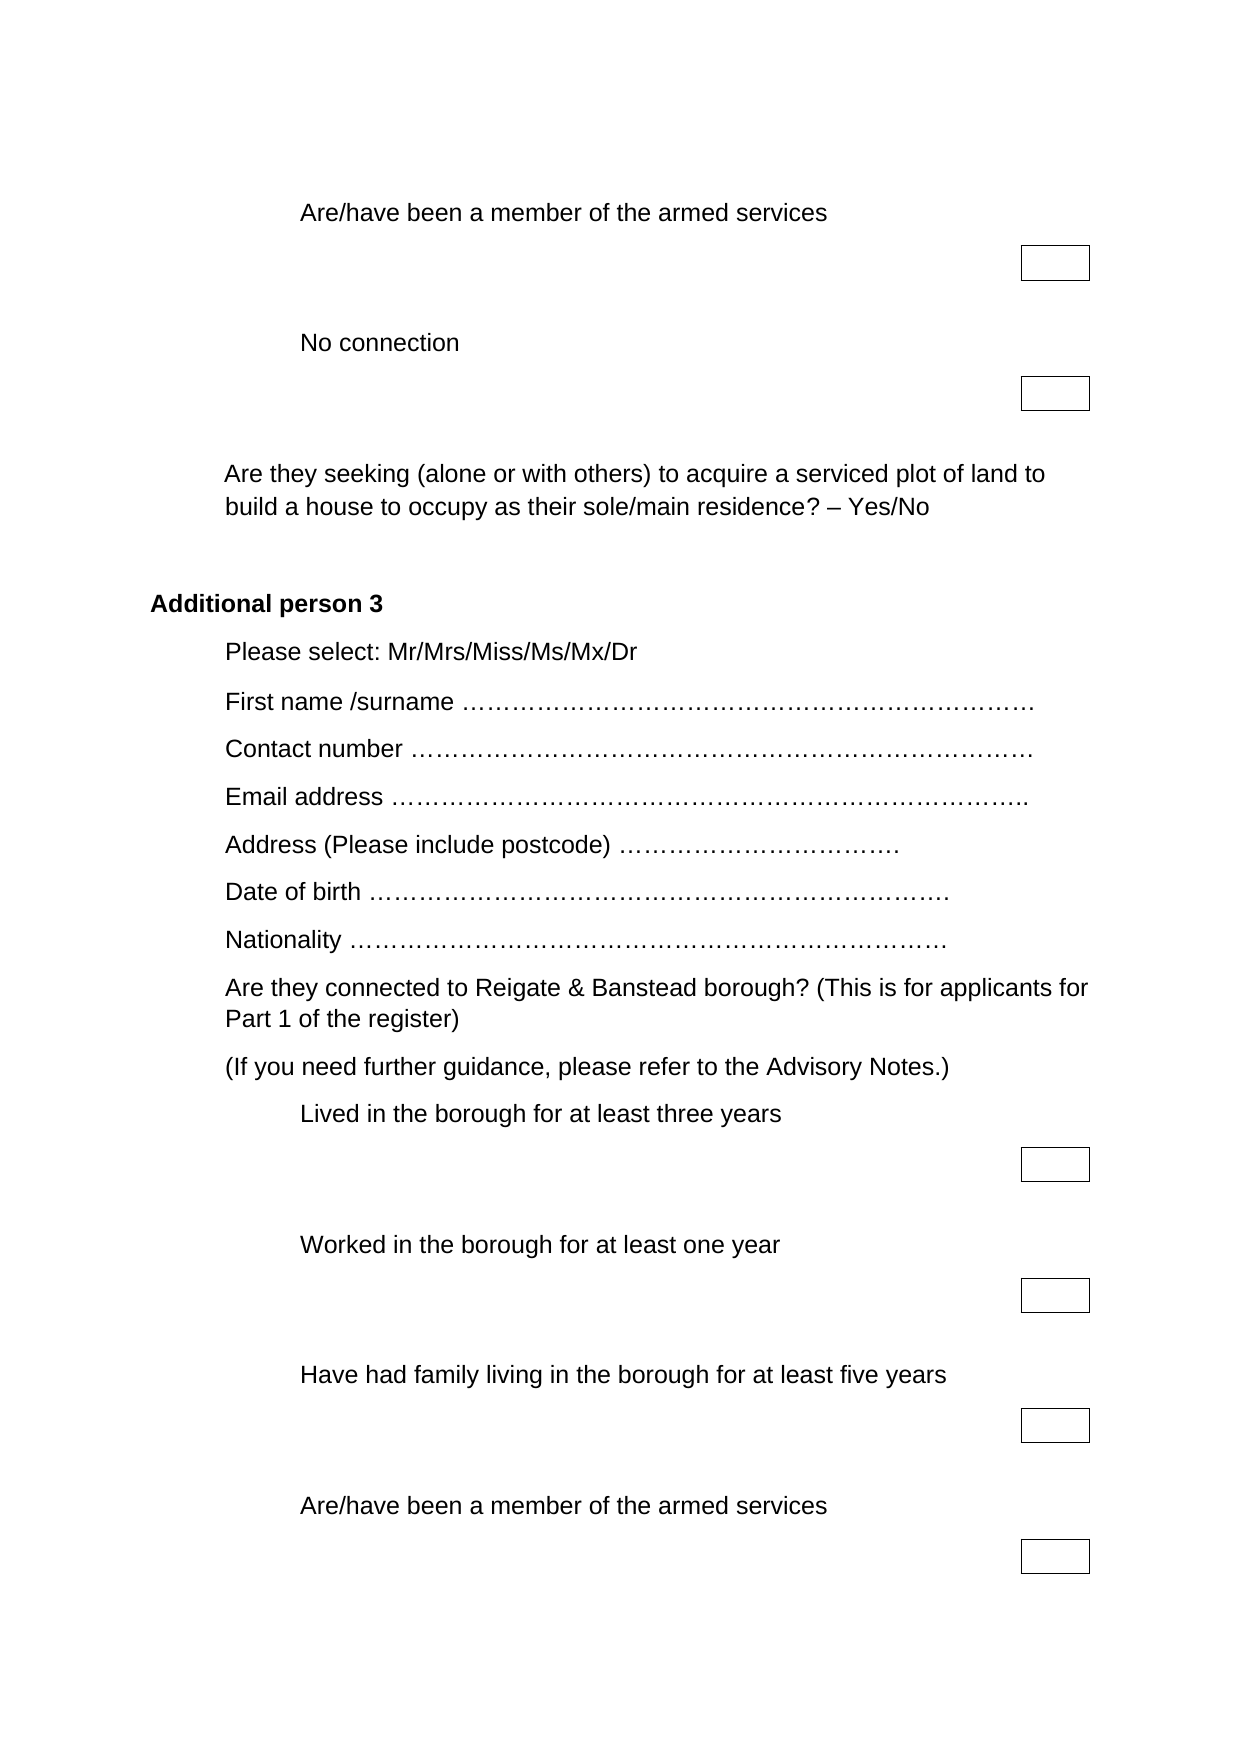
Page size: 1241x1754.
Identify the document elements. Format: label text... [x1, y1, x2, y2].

text Are they connected to Reigate & Banstead borough? (This is for applicants for Part 1 of the register) [225, 973, 1090, 1033]
text (If you need further guidance, please refer to the Advisory Notes.) [225, 1052, 1090, 1080]
text Nationality ……………………………………………………………… [150, 925, 1090, 954]
text Are/have been a member of the armed services [225, 198, 1090, 226]
text Please select: Mr/Mrs/Miss/Ms/Mx/Dr [150, 637, 1090, 666]
text Have had family living in the borough for at least five years [225, 1360, 1090, 1389]
table_header [1022, 246, 1089, 279]
text Are they seeking (alone or with others) to acquire a serviced plot of land to build a house to occupy as their sole/main residence? – Yes/No [224, 459, 1090, 521]
text Additional person 3 [150, 589, 1090, 618]
text No connection [225, 328, 1090, 357]
text Email address ………………………………………………………………….. [150, 782, 1090, 811]
text Contact number ………………………………………………………………… [150, 734, 1090, 763]
text Date of birth ……………………………………………………………. [150, 877, 1090, 906]
text First name /surname …………………………………………………………… [150, 687, 1090, 715]
table_header [1022, 1148, 1089, 1181]
table_header [1022, 1540, 1089, 1573]
text Worked in the borough for at least one year [225, 1230, 1090, 1258]
table_header [1022, 377, 1089, 410]
table_header [1022, 1279, 1089, 1312]
text Are/have been a member of the armed services [225, 1491, 1090, 1519]
text Address (Please include postcode) ……………………………. [150, 830, 1090, 858]
text Lived in the borough for at least three years [225, 1099, 1090, 1128]
table_header [1022, 1409, 1089, 1442]
